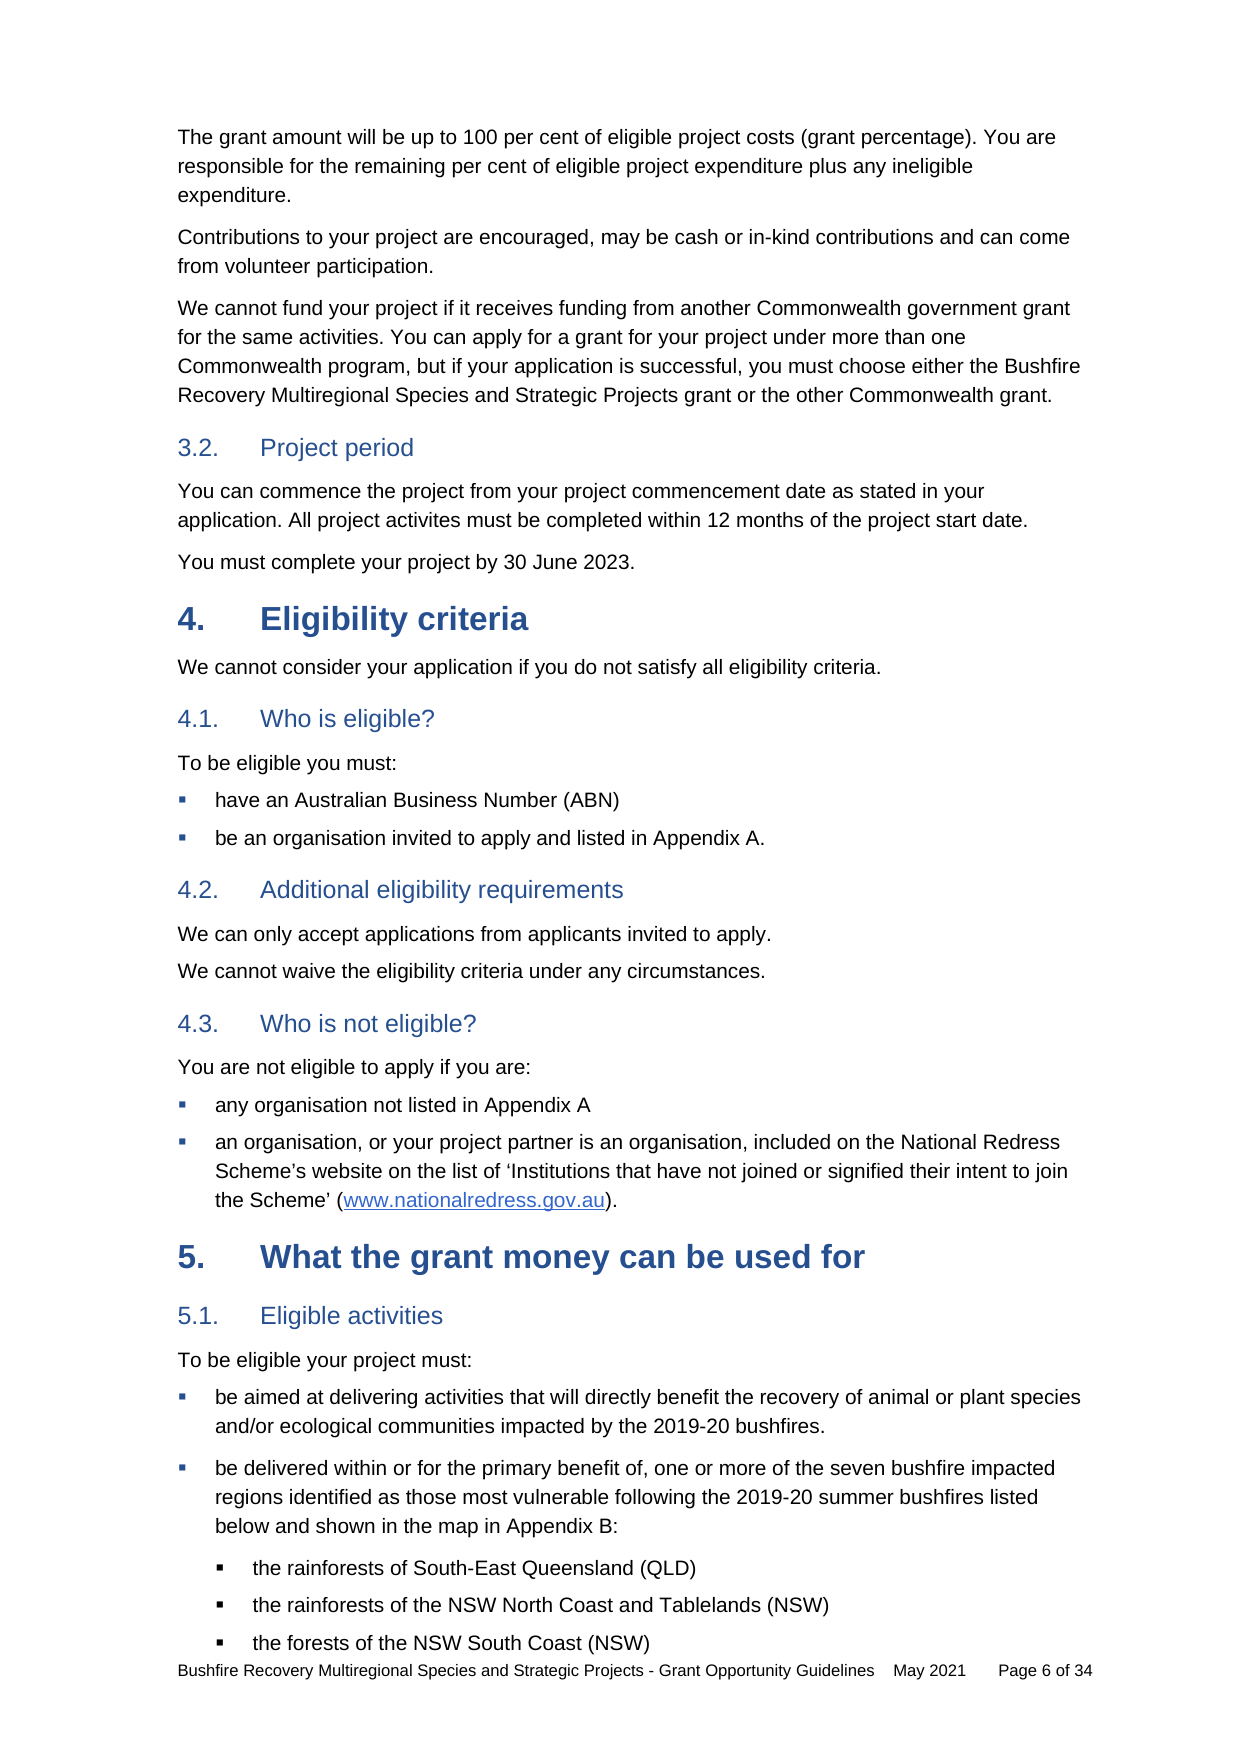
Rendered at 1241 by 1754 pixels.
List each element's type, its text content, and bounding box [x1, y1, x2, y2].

list the rainforests of the NSW North Coast and Tablelands (NSW) [215, 1588, 1092, 1617]
list have an Australian Business Number (ABN) [177, 783, 1092, 812]
text To be eligible you must: [177, 746, 1092, 775]
list We cannot waive the eligibility criteria under any circumstances. [177, 954, 1092, 983]
subtitle Eligible activities [177, 1301, 1092, 1330]
list the forests of the NSW South Coast (NSW) [215, 1626, 1092, 1655]
text The grant amount will be up to 100 per cent of eligible project costs (grant percentage). You are responsible for the remaining per cent of eligible project expenditure plus any ineligible expenditure. [177, 120, 1092, 207]
list the rainforests of South-East Queensland (QLD) [215, 1551, 1092, 1580]
text You are not eligible to apply if you are: [177, 1050, 1092, 1079]
list be an organisation invited to apply and listed in Appendix A. [177, 821, 1092, 850]
subtitle Project period [177, 432, 1092, 461]
subtitle What the grant money can be used for [177, 1237, 1092, 1276]
list any organisation not listed in Appendix A [177, 1087, 1092, 1116]
list an organisation, or your project partner is an organisation, included on the National Redress Scheme’s website on the list of ‘Institutions that have not joined or signified their intent to join the Scheme’ (www.nationalredress.gov.au). [177, 1125, 1092, 1212]
subtitle Who is not eligible? [177, 1008, 1092, 1037]
list be aimed at delivering activities that will directly benefit the recovery of animal or plant species and/or ecological communities impacted by the 2019-20 bushfires. [177, 1380, 1092, 1438]
subtitle Who is eligible? [177, 704, 1092, 733]
list be delivered within or for the primary benefit of, one or more of the seven bushfire impacted regions identified as those most vulnerable following the 2019-20 summer bushfires listed below and shown in the map in Appendix B: [177, 1451, 1092, 1538]
text To be eligible your project must: [177, 1342, 1092, 1372]
text We cannot consider your application if you do not satisfy all eligibility criteria. [177, 650, 1092, 679]
subtitle Eligibility criteria [177, 599, 1092, 637]
text We cannot fund your project if it receives funding from another Commonwealth government grant for the same activities. You can apply for a grant for your project under more than one Commonwealth program, but if your application is successful, you must choose either the Bushfire Recovery Multiregional Species and Strategic Projects grant or the other Commonwealth grant. [177, 291, 1092, 407]
list We can only accept applications from applicants invited to apply. [177, 916, 1092, 946]
subtitle Additional eligibility requirements [177, 875, 1092, 904]
text You must complete your project by 30 June 2023. [177, 545, 1092, 574]
text You can commence the project from your project commencement date as stated in your application. All project activites must be completed within 12 months of the project start date. [177, 474, 1092, 532]
text Contributions to your project are encouraged, may be cash or in-kind contributions and can come from volunteer participation. [177, 220, 1092, 278]
